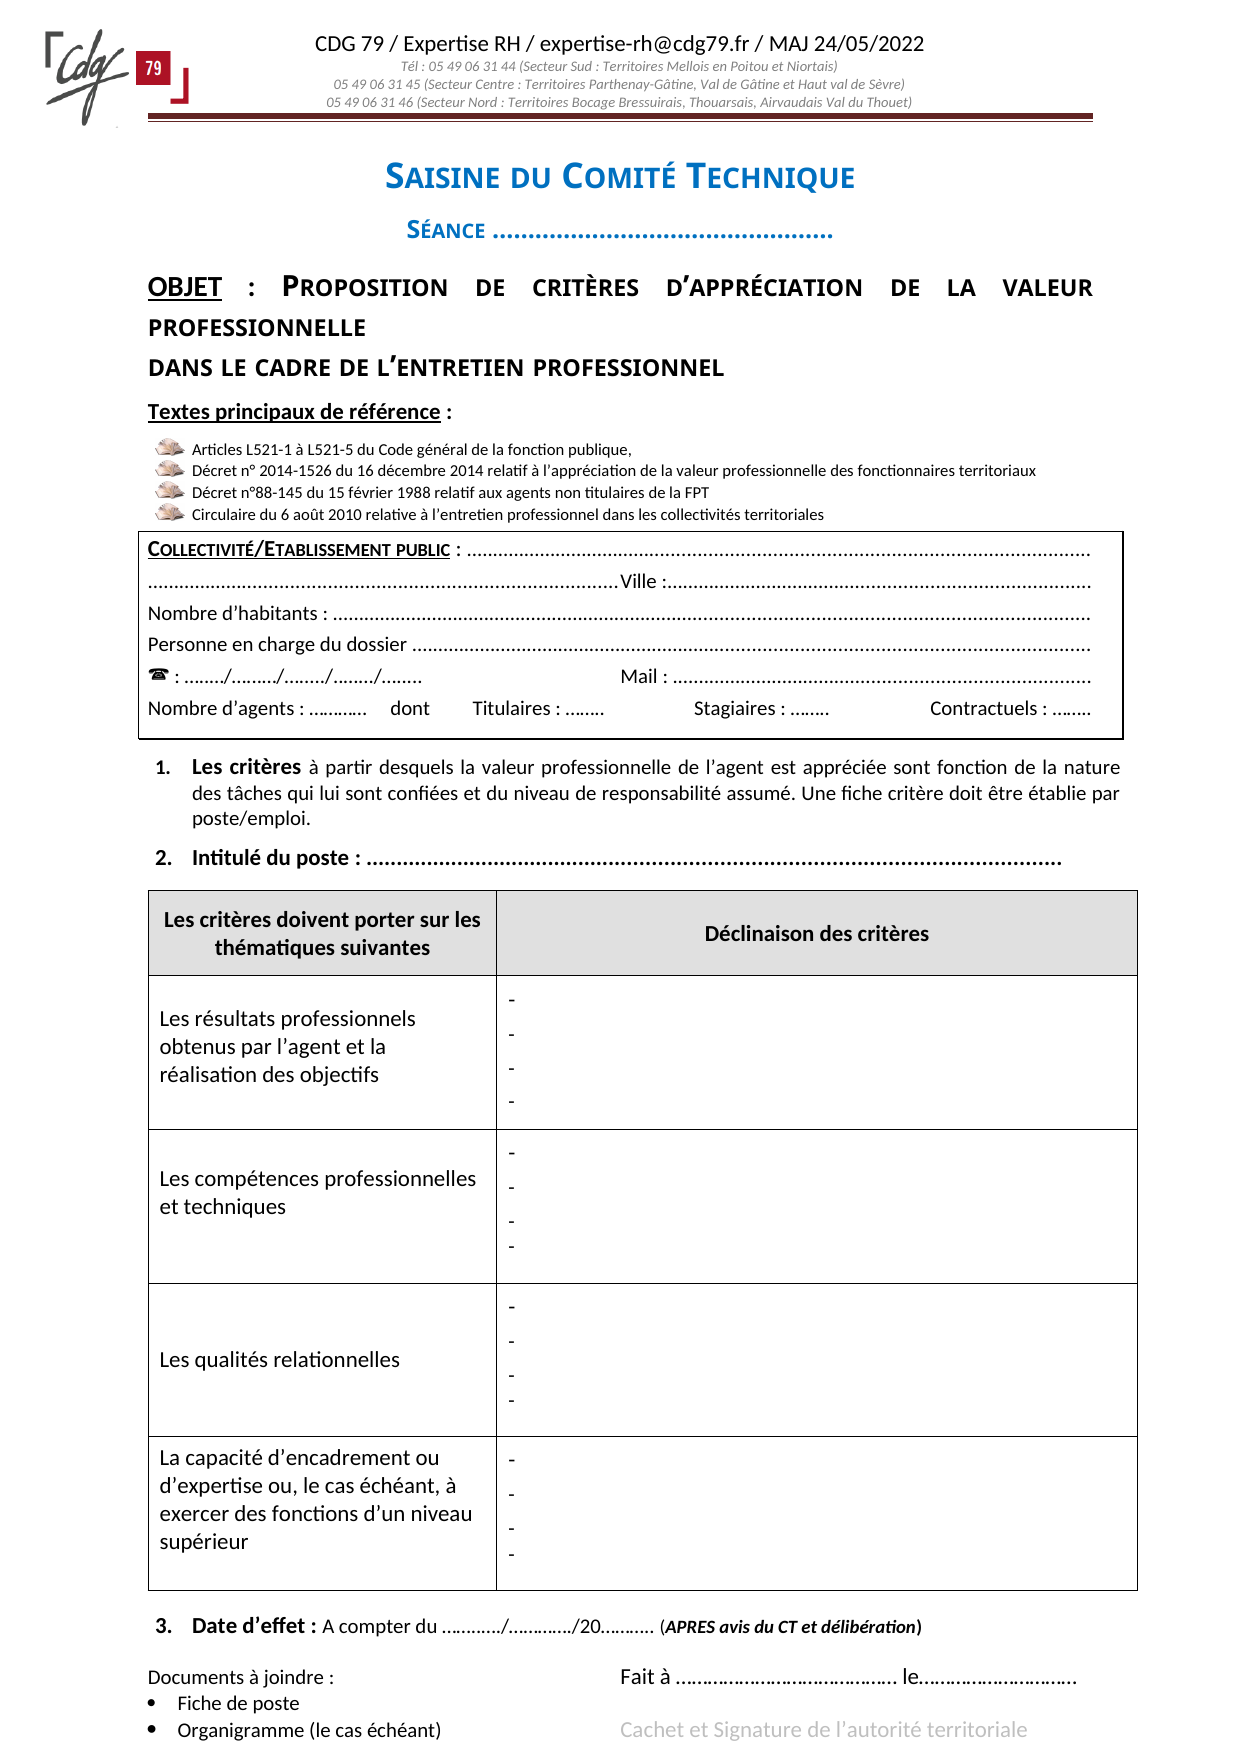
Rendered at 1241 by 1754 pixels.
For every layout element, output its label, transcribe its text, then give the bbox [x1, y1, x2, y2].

text Objet : Proposition de critères d’appréciation de la valeur professionnelle [148, 266, 1093, 345]
text Séance ………………………………………… [148, 211, 1093, 245]
text Nombre d’agents : ………… dont Titulaires : …….. Stagiaires : …….. Contractuels : …….. [139, 692, 1122, 720]
list Date d’effet : A compter du ……..…./…………./20……….. (APRES avis du CT et délibération) [155, 1611, 1093, 1639]
text Documents à joindre : Fait à …………………………………… le………………………… [148, 1662, 1093, 1690]
list Intitulé du poste : [155, 843, 1122, 871]
list Fiche de poste [148, 1690, 1093, 1715]
picture [155, 460, 185, 477]
table_header Les critères doivent porter sur les thématiques suivantes [149, 891, 496, 975]
list Les critères à partir desquels la valeur professionnelle de l’agent est appréciée sont fonction de la nature des tâches qui lui sont confiées et du niveau de responsabilité assumé. Une fiche critère doit être établie par poste/emploi. [155, 752, 1122, 831]
list Circulaire du 6 août 2010 relative à l’entretien professionnel dans les collectivités territoriales [154, 503, 1093, 524]
text Collectivité/Etablissement public : [139, 532, 1122, 562]
list Organigramme (le cas échéant) Cachet et Signature de l’autorité territoriale [148, 1715, 1093, 1743]
text dans le cadre de l’entretien professionnel [148, 345, 1093, 385]
text Nombre d’habitants : [139, 597, 1122, 625]
table_cell - - - - [497, 1437, 1137, 1589]
text : …..…/…...…/…...../..….../…..... Mail : [139, 660, 1122, 688]
list Décret n°88-145 du 15 février 1988 relatif aux agents non titulaires de la FPT [154, 481, 1093, 503]
picture [155, 438, 185, 456]
table_cell Les qualités relationnelles [149, 1284, 496, 1436]
table_cell - - - - [497, 1284, 1137, 1436]
table_cell - - - - [497, 1130, 1137, 1282]
picture [155, 481, 185, 499]
text Textes principaux de référence : [148, 397, 1093, 425]
picture [18, 0, 203, 128]
table_cell La capacité d’encadrement ou d’expertise ou, le cas échéant, à exercer des fonctions d’un niveau supérieur [149, 1437, 496, 1589]
table_header Déclinaison des critères [497, 891, 1137, 975]
table_cell Les compétences professionnelles et techniques [149, 1130, 496, 1282]
table_cell - - - - [497, 976, 1137, 1129]
text Personne en charge du dossier [139, 628, 1122, 657]
table_cell Les résultats professionnels obtenus par l’agent et la réalisation des objectifs [149, 976, 496, 1129]
text Ville : [139, 565, 1122, 593]
list Articles L521-1 à L521-5 du Code général de la fonction publique, [154, 438, 1093, 459]
list Décret n° 2014-1526 du 16 décembre 2014 relatif à l’appréciation de la valeur professionnelle des fonctionnaires territoriaux [154, 459, 1093, 481]
picture [155, 503, 185, 521]
text Saisine du Comité Technique [148, 151, 1093, 199]
